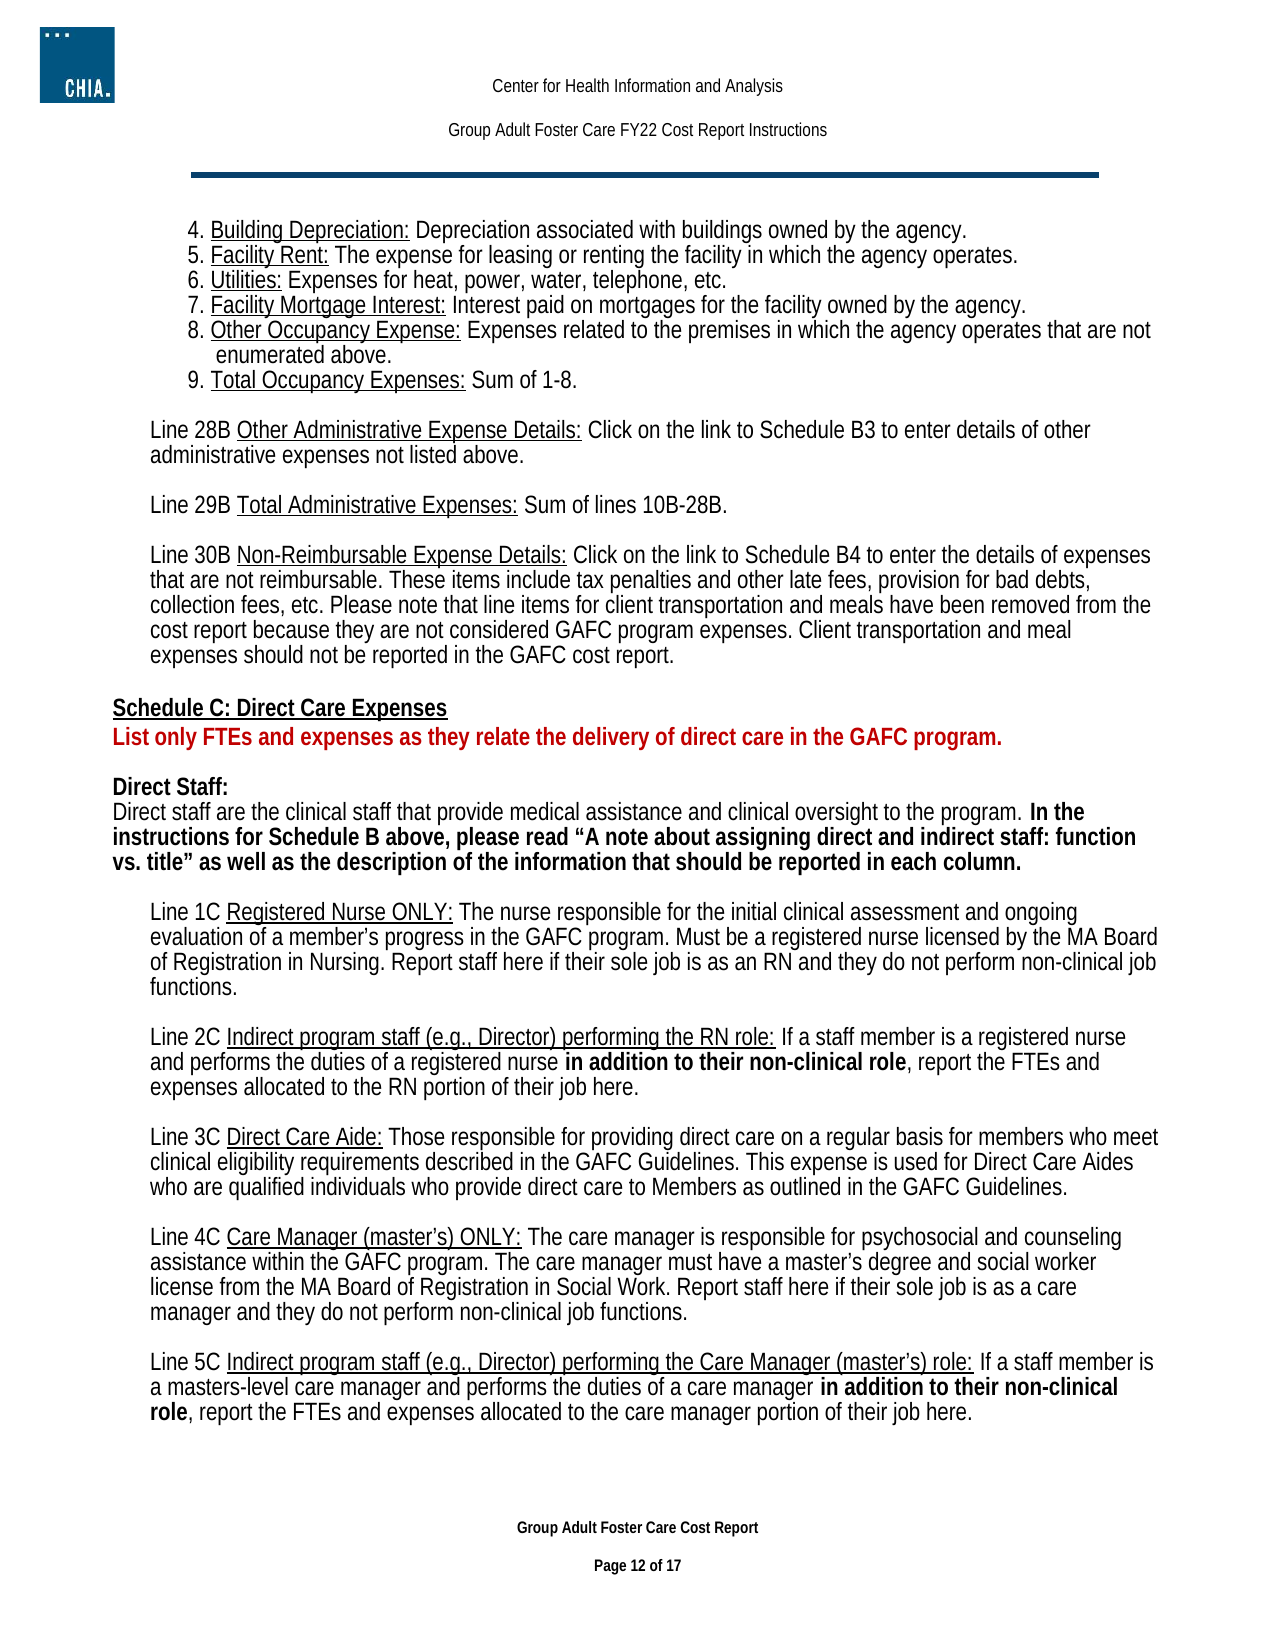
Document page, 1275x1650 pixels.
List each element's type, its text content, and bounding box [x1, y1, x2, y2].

text Line 3C Direct Care Aide: Those responsible for providing direct care on a regular basis for members who meet clinical eligibility requirements described in the GAFC Guidelines. This expense is used for Direct Care Aides who are qualified individuals who provide direct care to Members as outlined in the GAFC Guidelines. [150, 1126, 1162, 1201]
picture [64, 77, 102, 101]
picture [103, 77, 115, 89]
text Line 28B Other Administrative Expense Details: Click on the link to Schedule B3 to enter details of other administrative expenses not listed above. [150, 418, 1162, 468]
text Direct Staff: [112, 776, 1162, 801]
text 4. Building Depreciation: Depreciation associated with buildings owned by the agency. [187, 218, 1162, 243]
picture [106, 90, 110, 101]
text 6. Utilities: Expenses for heat, power, water, telephone, etc. [187, 268, 1162, 293]
text Line 2C Indirect program staff (e.g., Director) performing the RN role: If a staff member is a registered nurse and performs the duties of a registered nurse in addition to their non-clinical role, report the FTEs and expenses allocated to the RN portion of their job here. [150, 1026, 1162, 1101]
picture [55, 27, 60, 39]
picture [63, 27, 75, 39]
text Line 29B Total Administrative Expenses: Sum of lines 10B-28B. [112, 493, 1162, 518]
subtitle Schedule C: Direct Care Expenses [112, 693, 1162, 722]
text List only FTEs and expenses as they relate the delivery of direct care in the GAFC program. [112, 722, 1162, 751]
text 5. Facility Rent: The expense for leasing or renting the facility in which the agency operates. [187, 243, 1162, 268]
text Line 30B Non-Reimbursable Expense Details: Click on the link to Schedule B4 to enter the details of expenses that are not reimbursable. These items include tax penalties and other late fees, provision for bad debts, collection fees, etc. Please note that line items for client transportation and meals have been removed from the cost report because they are not considered GAFC program expenses. Client transportation and meal expenses should not be reported in the GAFC cost report. [150, 543, 1162, 668]
text 7. Facility Mortgage Interest: Interest paid on mortgages for the facility owned by the agency. [187, 293, 1162, 318]
text Direct staff are the clinical staff that provide medical assistance and clinical oversight to the program. In the instructions for Schedule B above, please read “A note about assigning direct and indirect staff: function vs. title” as well as the description of the information that should be reported in each column. [112, 801, 1162, 876]
text Line 5C Indirect program staff (e.g., Director) performing the Care Manager (master’s) role: If a staff member is a masters-level care manager and performs the duties of a care manager in addition to their non-clinical role, report the FTEs and expenses allocated to the care manager portion of their job here. [150, 1351, 1162, 1426]
text Line 4C Care Manager (master’s) ONLY: The care manager is responsible for psychosocial and counseling assistance within the GAFC program. The care manager must have a master’s degree and social worker license from the MA Board of Registration in Social Work. Report staff here if their sole job is as a care manager and they do not perform non-clinical job functions. [150, 1226, 1162, 1326]
text 9. Total Occupancy Expenses: Sum of 1-8. [187, 368, 1162, 393]
text Line 1C Registered Nurse ONLY: The nurse responsible for the initial clinical assessment and ongoing evaluation of a member’s progress in the GAFC program. Must be a registered nurse licensed by the MA Board of Registration in Nursing. Report staff here if their sole job is as an RN and they do not perform non-clinical job functions. [150, 901, 1162, 1001]
text 8. Other Occupancy Expense: Expenses related to the premises in which the agency operates that are not enumerated above. [187, 318, 1162, 368]
picture [42, 30, 49, 37]
